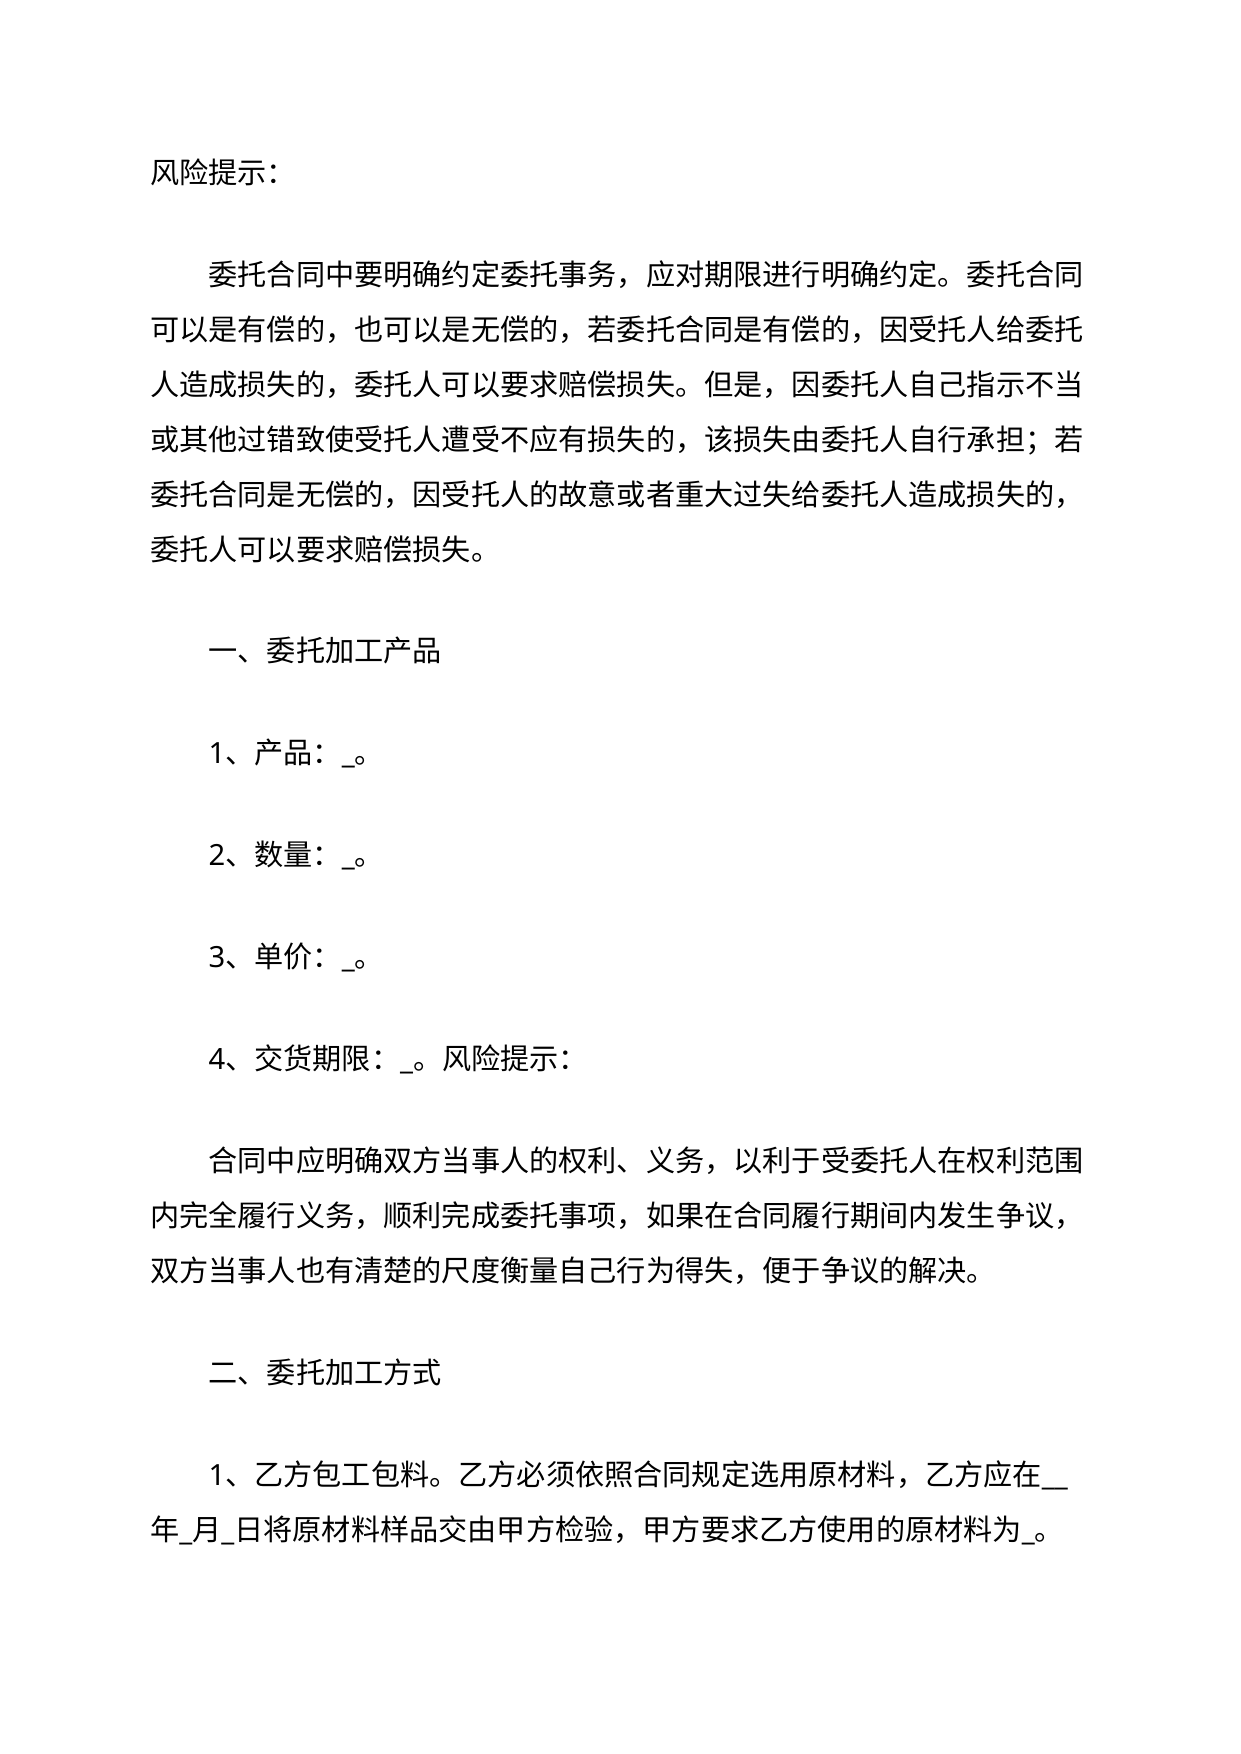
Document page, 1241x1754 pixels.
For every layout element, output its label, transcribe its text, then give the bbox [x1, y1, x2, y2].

text 3、单价：_。 [150, 934, 1090, 976]
text 2、数量：_。 [150, 832, 1090, 874]
text 二、委托加工方式 [150, 1349, 1090, 1392]
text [150, 150, 1090, 192]
text 4、交货期限：_。风险提示： [150, 1036, 1090, 1078]
text 1、产品：_。 [150, 730, 1090, 772]
text 委托合同中要明确约定委托事务，应对期限进行明确约定。委托合同可以是有偿的，也可以是无偿的，若委托合同是有偿的，因受托人给委托人造成损失的，委托人可以要求赔偿损失。但是，因委托人自己指示不当或其他过错致使受托人遭受不应有损失的，该损失由委托人自行承担；若委托合同是无偿的，因受托人的故意或者重大过失给委托人造成损失的，委托人可以要求赔偿损失。 [150, 252, 1090, 568]
text 一、委托加工产品 [150, 628, 1090, 670]
text 1、乙方包工包料。乙方必须依照合同规定选用原材料，乙方应在__年_月_日将原材料样品交由甲方检验，甲方要求乙方使用的原材料为_。 [150, 1451, 1090, 1548]
text 合同中应明确双方当事人的权利、义务，以利于受委托人在权利范围内完全履行义务，顺利完成委托事项，如果在合同履行期间内发生争议，双方当事人也有清楚的尺度衡量自己行为得失，便于争议的解决。 [150, 1138, 1090, 1290]
